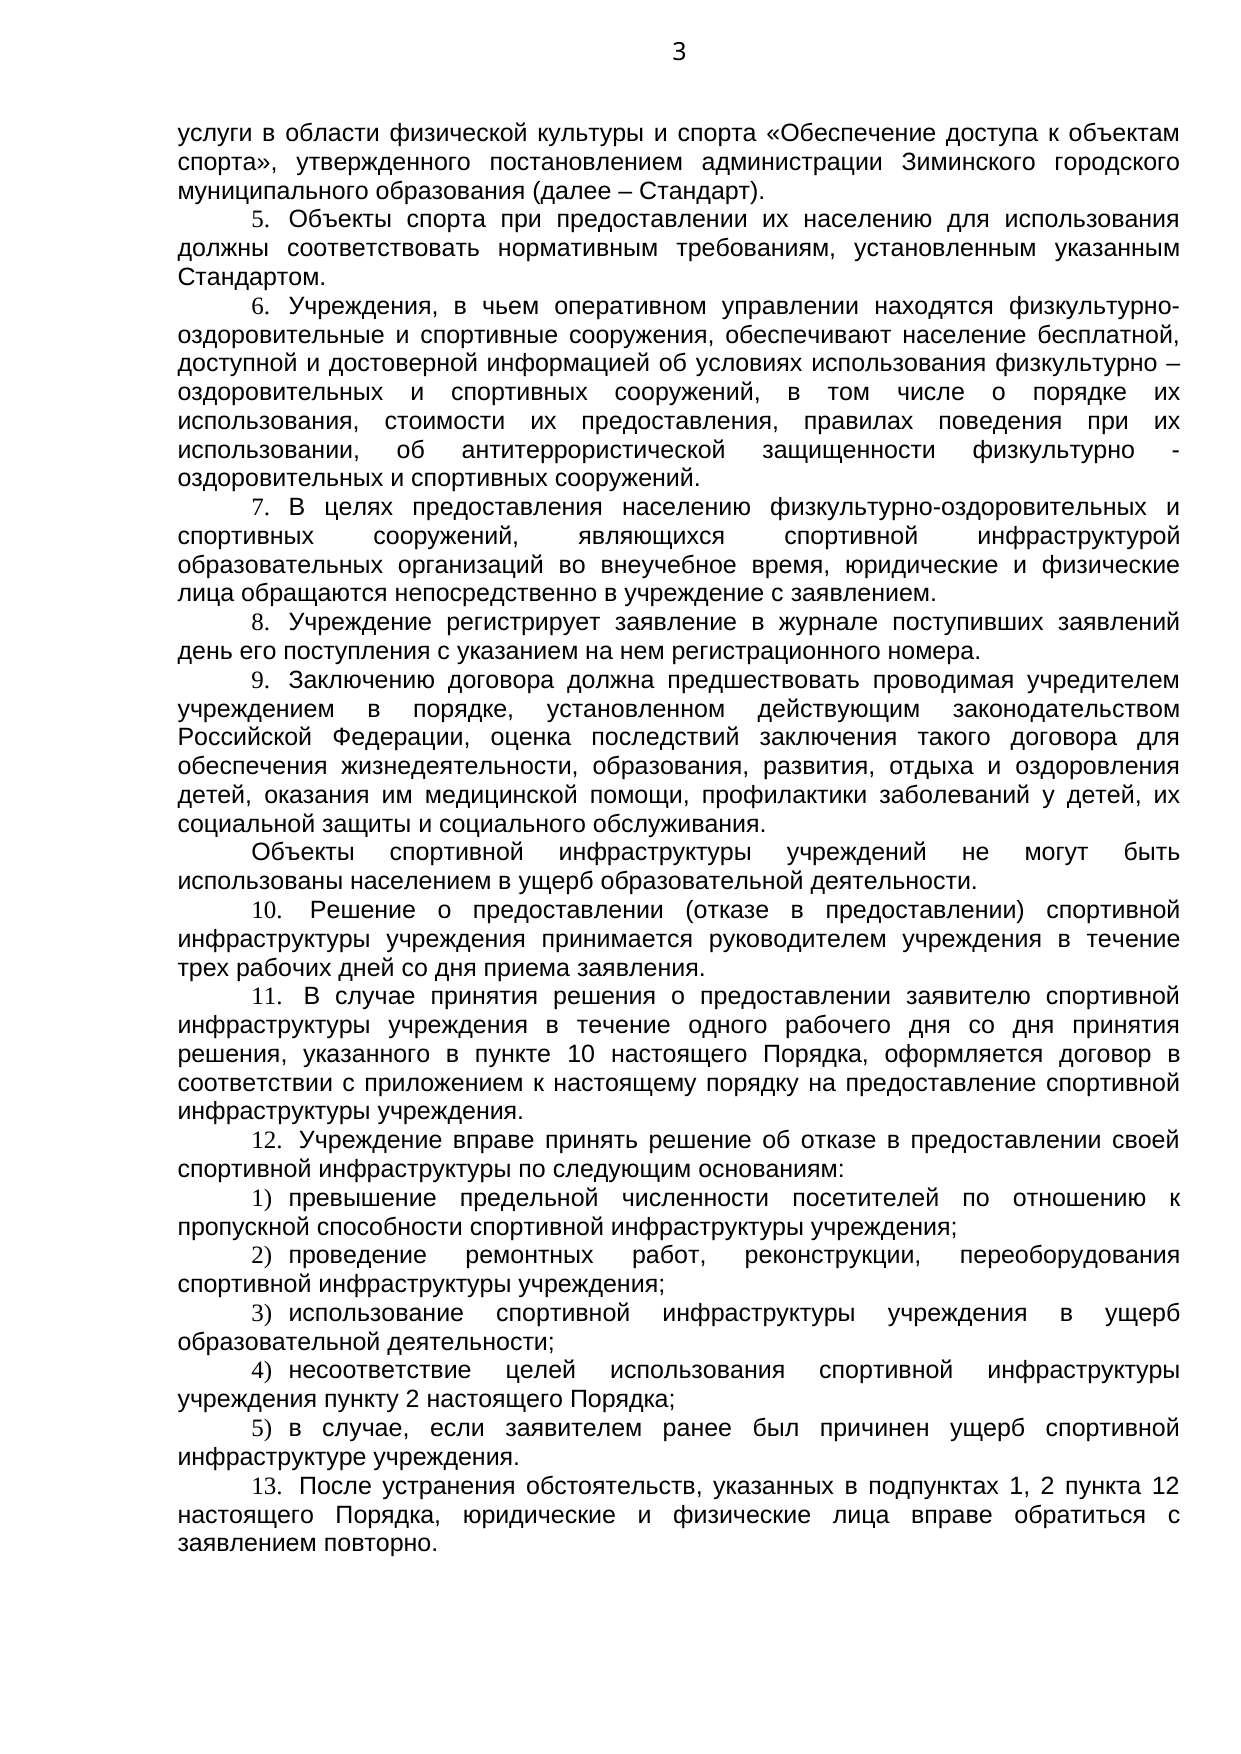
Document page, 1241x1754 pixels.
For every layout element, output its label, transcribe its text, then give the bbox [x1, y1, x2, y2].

list Учреждение регистрирует заявление в журнале поступивших заявлений день его поступления с указанием на нем регистрационного номера. [177, 607, 1181, 665]
list Заключению договора должна предшествовать проводимая учредителем учреждением в порядке, установленном действующим законодательством Российской Федерации, оценка последствий заключения такого договора для обеспечения жизнедеятельности, образования, развития, отдыха и оздоровления детей, оказания им медицинской помощи, профилактики заболеваний у детей, их социальной защиты и социального обслуживания. [177, 665, 1181, 837]
list Решение о предоставлении (отказе в предоставлении) спортивной инфраструктуры учреждения принимается руководителем учреждения в течение трех рабочих дней со дня приема заявления. [177, 895, 1181, 981]
list несоответствие целей использования спортивной инфраструктуры учреждения пункту 2 настоящего Порядка; [177, 1356, 1181, 1413]
list Учреждения, в чьем оперативном управлении находятся физкультурно-оздоровительные и спортивные сооружения, обеспечивают население бесплатной, доступной и достоверной информацией об условиях использования физкультурно – оздоровительных и спортивных сооружений, в том числе о порядке их использования, стоимости их предоставления, правилах поведения при их использовании, об антитеррористической защищенности физкультурно - оздоровительных и спортивных сооружений. [177, 291, 1181, 492]
list В целях предоставления населению физкультурно-оздоровительных и спортивных сооружений, являющихся спортивной инфраструктурой образовательных организаций во внеучебное время, юридические и физические лица обращаются непосредственно в учреждение с заявлением. [177, 492, 1181, 607]
list Учреждение вправе принять решение об отказе в предоставлении своей спортивной инфраструктуры по следующим основаниям: [177, 1125, 1181, 1183]
list В случае принятия решения о предоставлении заявителю спортивной инфраструктуры учреждения в течение одного рабочего дня со дня принятия решения, указанного в пункте 10 настоящего Порядка, оформляется договор в соответствии с приложением к настоящему порядку на предоставление спортивной инфраструктуры учреждения. [177, 981, 1181, 1125]
list в случае, если заявителем ранее был причинен ущерб спортивной инфраструктуре учреждения. [177, 1413, 1181, 1471]
list использование спортивной инфраструктуры учреждения в ущерб образовательной деятельности; [177, 1298, 1181, 1356]
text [177, 118, 1181, 204]
text Объекты спортивной инфраструктуры учреждений не могут быть использованы населением в ущерб образовательной деятельности. [177, 837, 1181, 895]
list Объекты спорта при предоставлении их населению для использования должны соответствовать нормативным требованиям, установленным указанным Стандартом. [177, 204, 1181, 291]
list проведение ремонтных работ, реконструкции, переоборудования спортивной инфраструктуры учреждения; [177, 1240, 1181, 1298]
list превышение предельной численности посетителей по отношению к пропускной способности спортивной инфраструктуры учреждения; [177, 1183, 1181, 1240]
list После устранения обстоятельств, указанных в подпунктах 1, 2 пункта 12 настоящего Порядка, юридические и физические лица вправе обратиться с заявлением повторно. [177, 1471, 1181, 1557]
